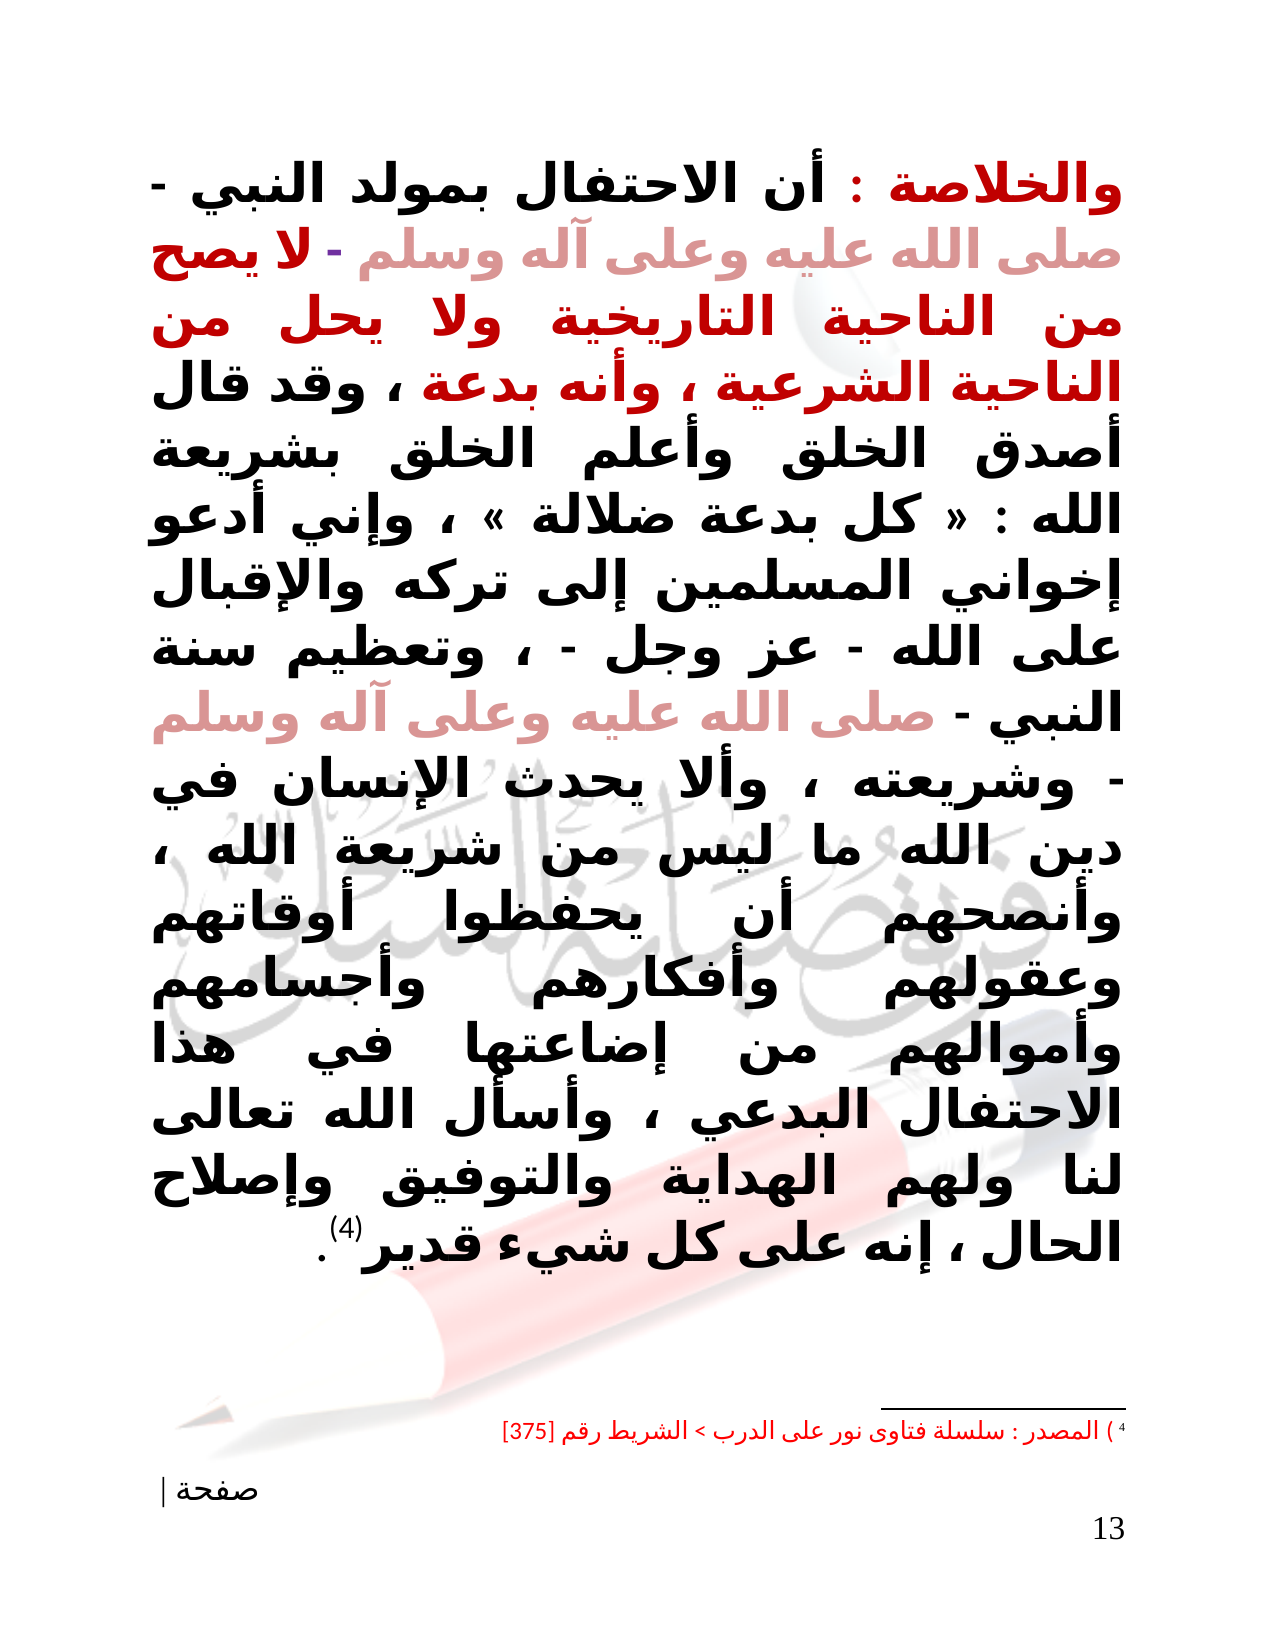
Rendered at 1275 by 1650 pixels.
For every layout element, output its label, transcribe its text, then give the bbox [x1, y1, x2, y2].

text والخلاصة : أن الاحتفال بمولد النبي - صلى الله عليه وعلى آله وسلم - لا يصح من الناحية التاريخية ولا يحل من الناحية الشرعية ، وأنه بدعة ، وقد قال أصدق الخلق وأعلم الخلق بشريعة الله : « كل بدعة ضلالة » ، وإني أدعو إخواني المسلمين إلى تركه والإقبال على الله - عز وجل - ، وتعظيم سنة النبي - صلى الله عليه وعلى آله وسلم - وشريعته ، وألا يحدث الإنسان في دين الله ما ليس من شريعة الله ، وأنصحهم أن يحفظوا أوقاتهم وعقولهم وأفكارهم وأجسامهم وأموالهم من إضاعتها في هذا الاحتفال البدعي ، وأسأل الله تعالى لنا ولهم الهداية والتوفيق وإصلاح الحال ، إنه على كل شيء قدير(). [150, 150, 1125, 1274]
